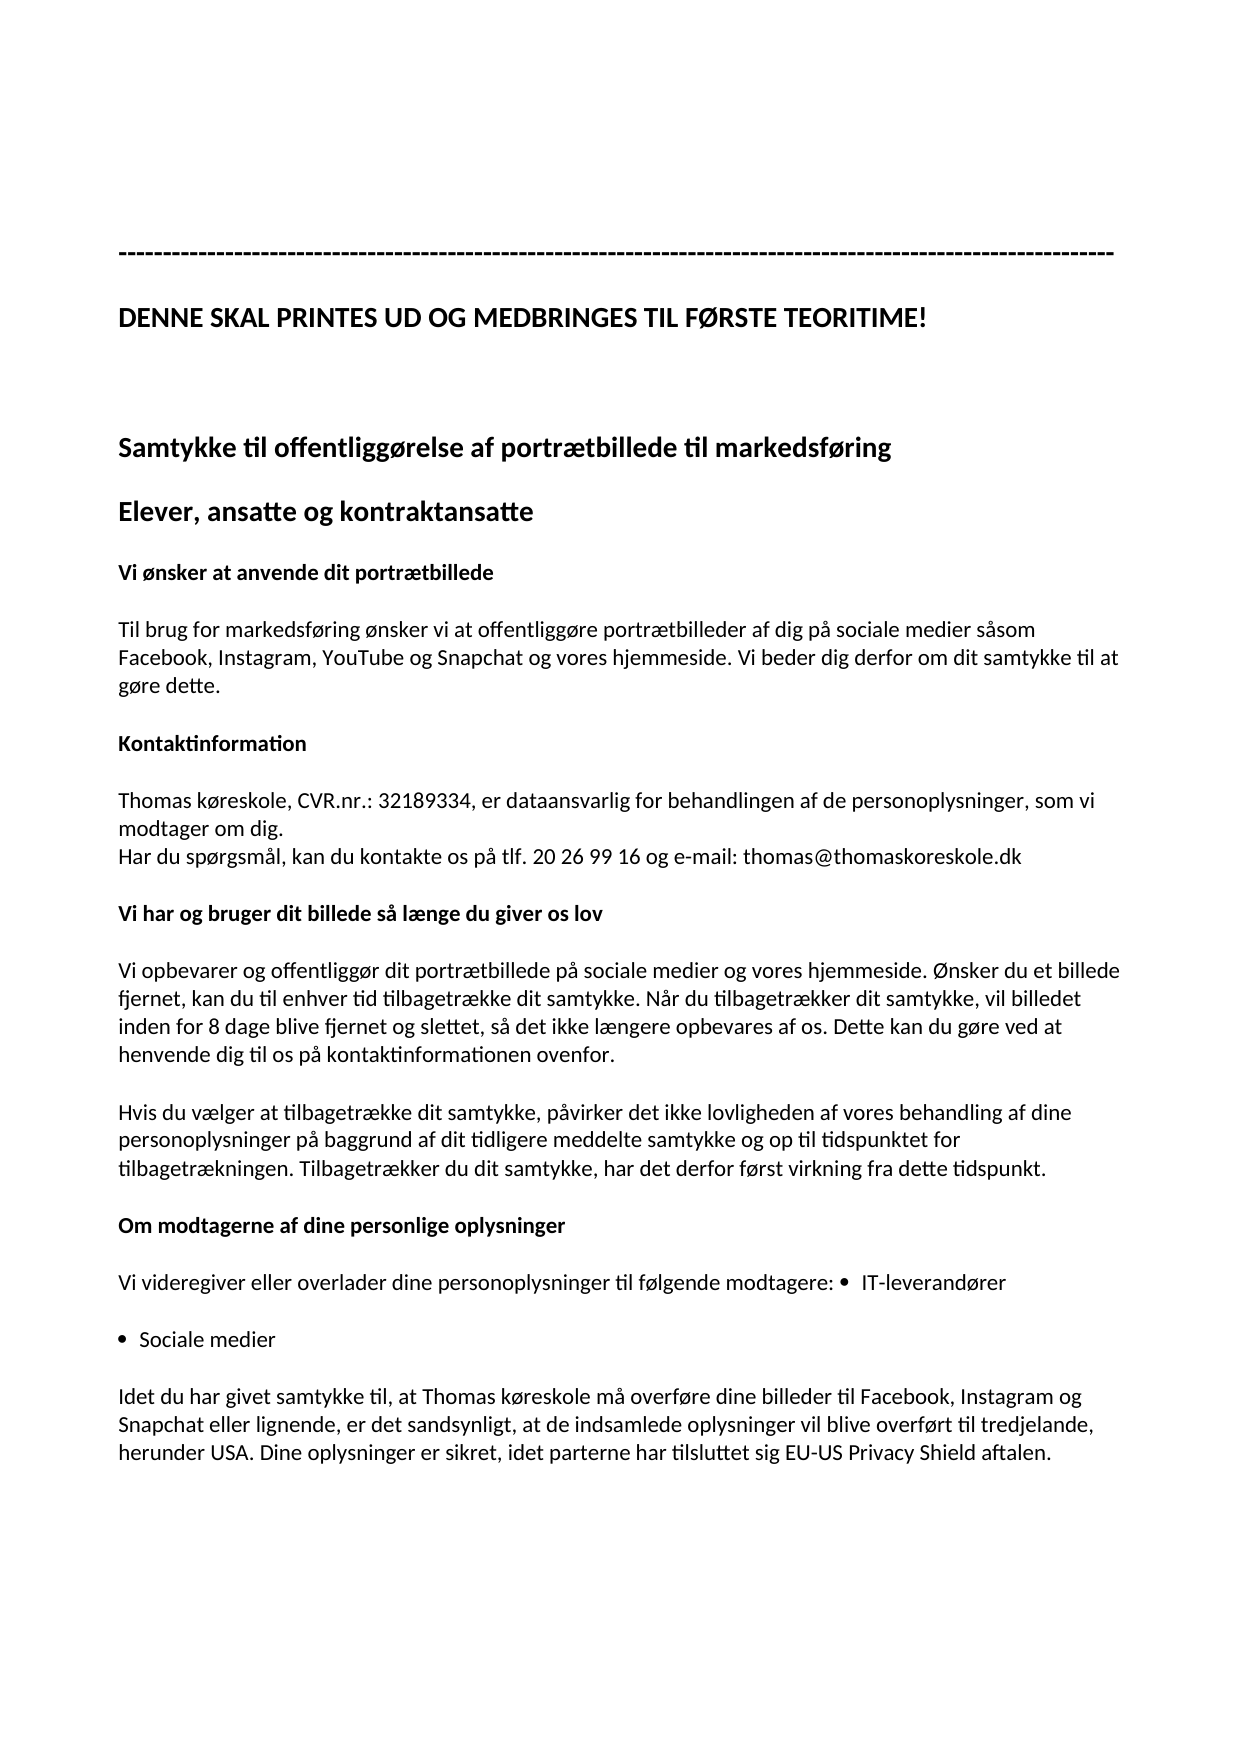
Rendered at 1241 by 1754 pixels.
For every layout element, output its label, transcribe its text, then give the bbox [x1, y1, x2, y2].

text Om modtagerne af dine personlige oplysninger [118, 1211, 1122, 1239]
text ---------------------------------------------------------------------------------------------------------------- [118, 234, 1122, 270]
text Samtykke til offentliggørelse af portrætbillede til markedsføring [118, 429, 1122, 464]
text Vi opbevarer og offentliggør dit portrætbillede på sociale medier og vores hjemmeside. Ønsker du et billede fjernet, kan du til enhver tid tilbagetrække dit samtykke. Når du tilbagetrækker dit samtykke, vil billedet inden for 8 dage blive fjernet og slettet, så det ikke længere opbevares af os. Dette kan du gøre ved at henvende dig til os på kontaktinformationen ovenfor. [118, 956, 1122, 1068]
text Til brug for markedsføring ønsker vi at offentliggøre portrætbilleder af dig på sociale medier såsom Facebook, Instagram, YouTube og Snapchat og vores hjemmeside. Vi beder dig derfor om dit samtykke til at gøre dette. [118, 616, 1122, 699]
text Vi videregiver eller overlader dine personoplysninger til følgende modtagere: IT-leverandører [118, 1268, 1122, 1296]
text Elever, ansatte og kontraktansatte [118, 493, 1122, 529]
text Idet du har givet samtykke til, at Thomas køreskole må overføre dine billeder til Facebook, Instagram og Snapchat eller lignende, er det sandsynligt, at de indsamlede oplysninger vil blive overført til tredjelande, herunder USA. Dine oplysninger er sikret, idet parterne har tilsluttet sig EU-US Privacy Shield aftalen. [118, 1382, 1122, 1466]
text Thomas køreskole, CVR.nr.: 32189334, er dataansvarlig for behandlingen af de personoplysninger, som vi modtager om dig. Har du spørgsmål, kan du kontakte os på tlf. 20 26 99 16 og e-mail: thomas@thomaskoreskole.dk [118, 786, 1122, 870]
text DENNE SKAL PRINTES UD OG MEDBRINGES TIL FØRSTE TEORITIME! [118, 299, 1122, 335]
text Kontaktinformation [118, 729, 1122, 757]
text Vi har og bruger dit billede så længe du giver os lov [118, 899, 1122, 927]
text Sociale medier [118, 1325, 1122, 1353]
text Vi ønsker at anvende dit portrætbillede [118, 558, 1122, 586]
text Hvis du vælger at tilbagetrække dit samtykke, påvirker det ikke lovligheden af vores behandling af dine personoplysninger på baggrund af dit tidligere meddelte samtykke og op til tidspunktet for tilbagetrækningen. Tilbagetrækker du dit samtykke, har det derfor først virkning fra dette tidspunkt. [118, 1098, 1122, 1182]
